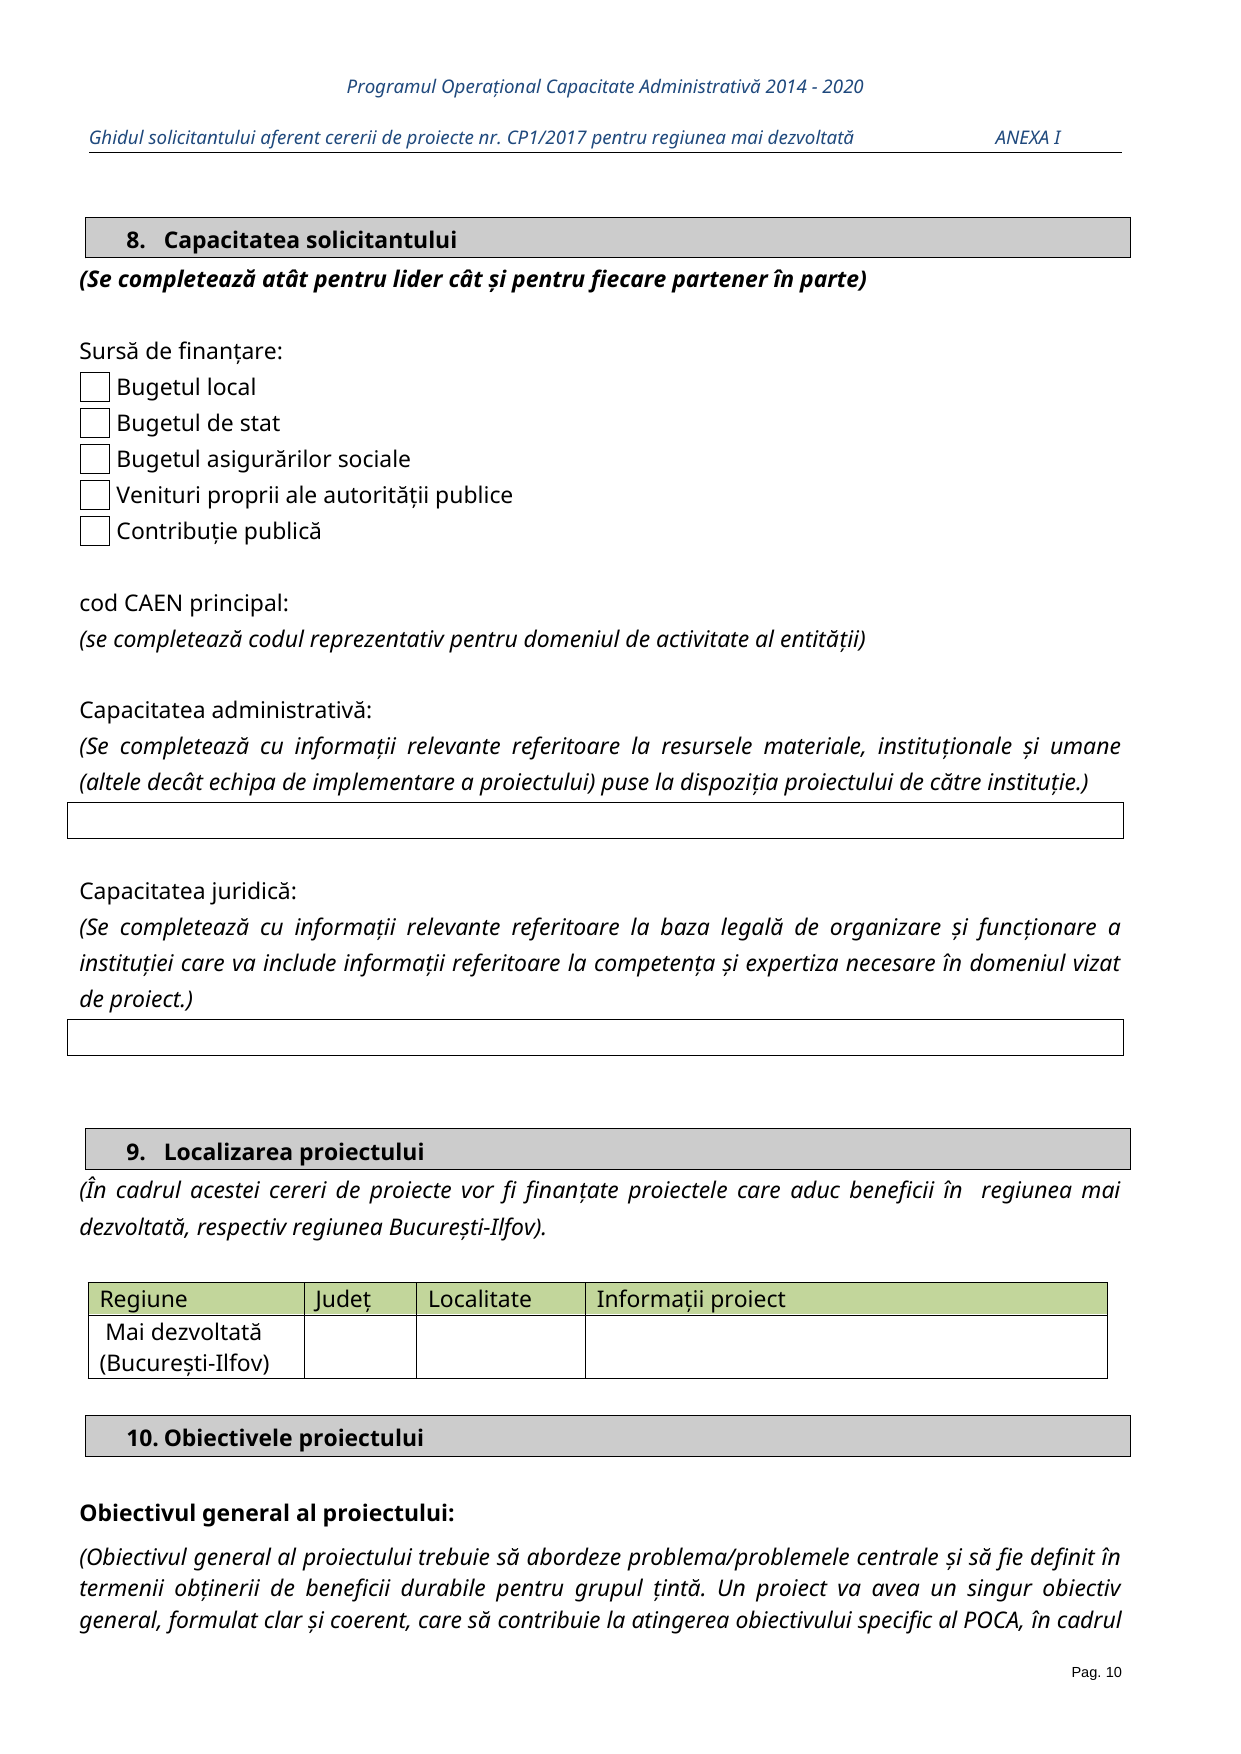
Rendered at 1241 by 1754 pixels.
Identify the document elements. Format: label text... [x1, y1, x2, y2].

table_header [68, 1020, 1123, 1055]
text (Se completează cu informații relevante referitoare la baza legală de organizare și funcționare a instituției care va include informații referitoare la competența și expertiza necesare în domeniul vizat de proiect.) [79, 911, 1122, 1014]
subtitle Obiectivele proiectului [86, 1416, 1130, 1456]
text cod CAEN principal: [79, 587, 1122, 618]
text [79, 1541, 1122, 1635]
text Bugetul local [79, 371, 1122, 402]
subtitle Localizarea proiectului [86, 1129, 1130, 1169]
text (se completează codul reprezentativ pentru domeniul de activitate al entității) [79, 622, 1122, 654]
text (Se completează atât pentru lider cât și pentru fiecare partener în parte) [79, 263, 1122, 294]
text Contribuție publică [79, 515, 1122, 546]
text (Se completează cu informații relevante referitoare la resursele materiale, instituționale și umane (altele decât echipa de implementare a proiectului) puse la dispoziția proiectului de către instituție.) [79, 730, 1122, 797]
text Obiectivul general al proiectului: [79, 1497, 1122, 1529]
text Sursă de finanțare: [79, 335, 1122, 366]
table_cell [305, 1316, 416, 1378]
subtitle Capacitatea solicitantului [86, 218, 1130, 257]
table_header Informații proiect [586, 1283, 1107, 1314]
text Bugetul de stat [79, 407, 1122, 438]
table_header Localitate [417, 1283, 585, 1314]
table_header Județ [305, 1283, 416, 1314]
text Bugetul asigurărilor sociale [79, 443, 1122, 474]
text Venituri proprii ale autorității publice [79, 479, 1122, 510]
table_cell [417, 1316, 585, 1378]
text Capacitatea administrativă: [79, 694, 1122, 726]
table_header [68, 803, 1123, 838]
table_cell [586, 1316, 1107, 1378]
table_header Regiune [89, 1283, 304, 1314]
text Capacitatea juridică: [79, 875, 1122, 907]
table_cell Mai dezvoltată (București-Ilfov) [89, 1316, 304, 1378]
text (În cadrul acestei cereri de proiecte vor fi finanțate proiectele care aduc beneficii în regiunea mai dezvoltată, respectiv regiunea București-Ilfov). [79, 1174, 1122, 1242]
